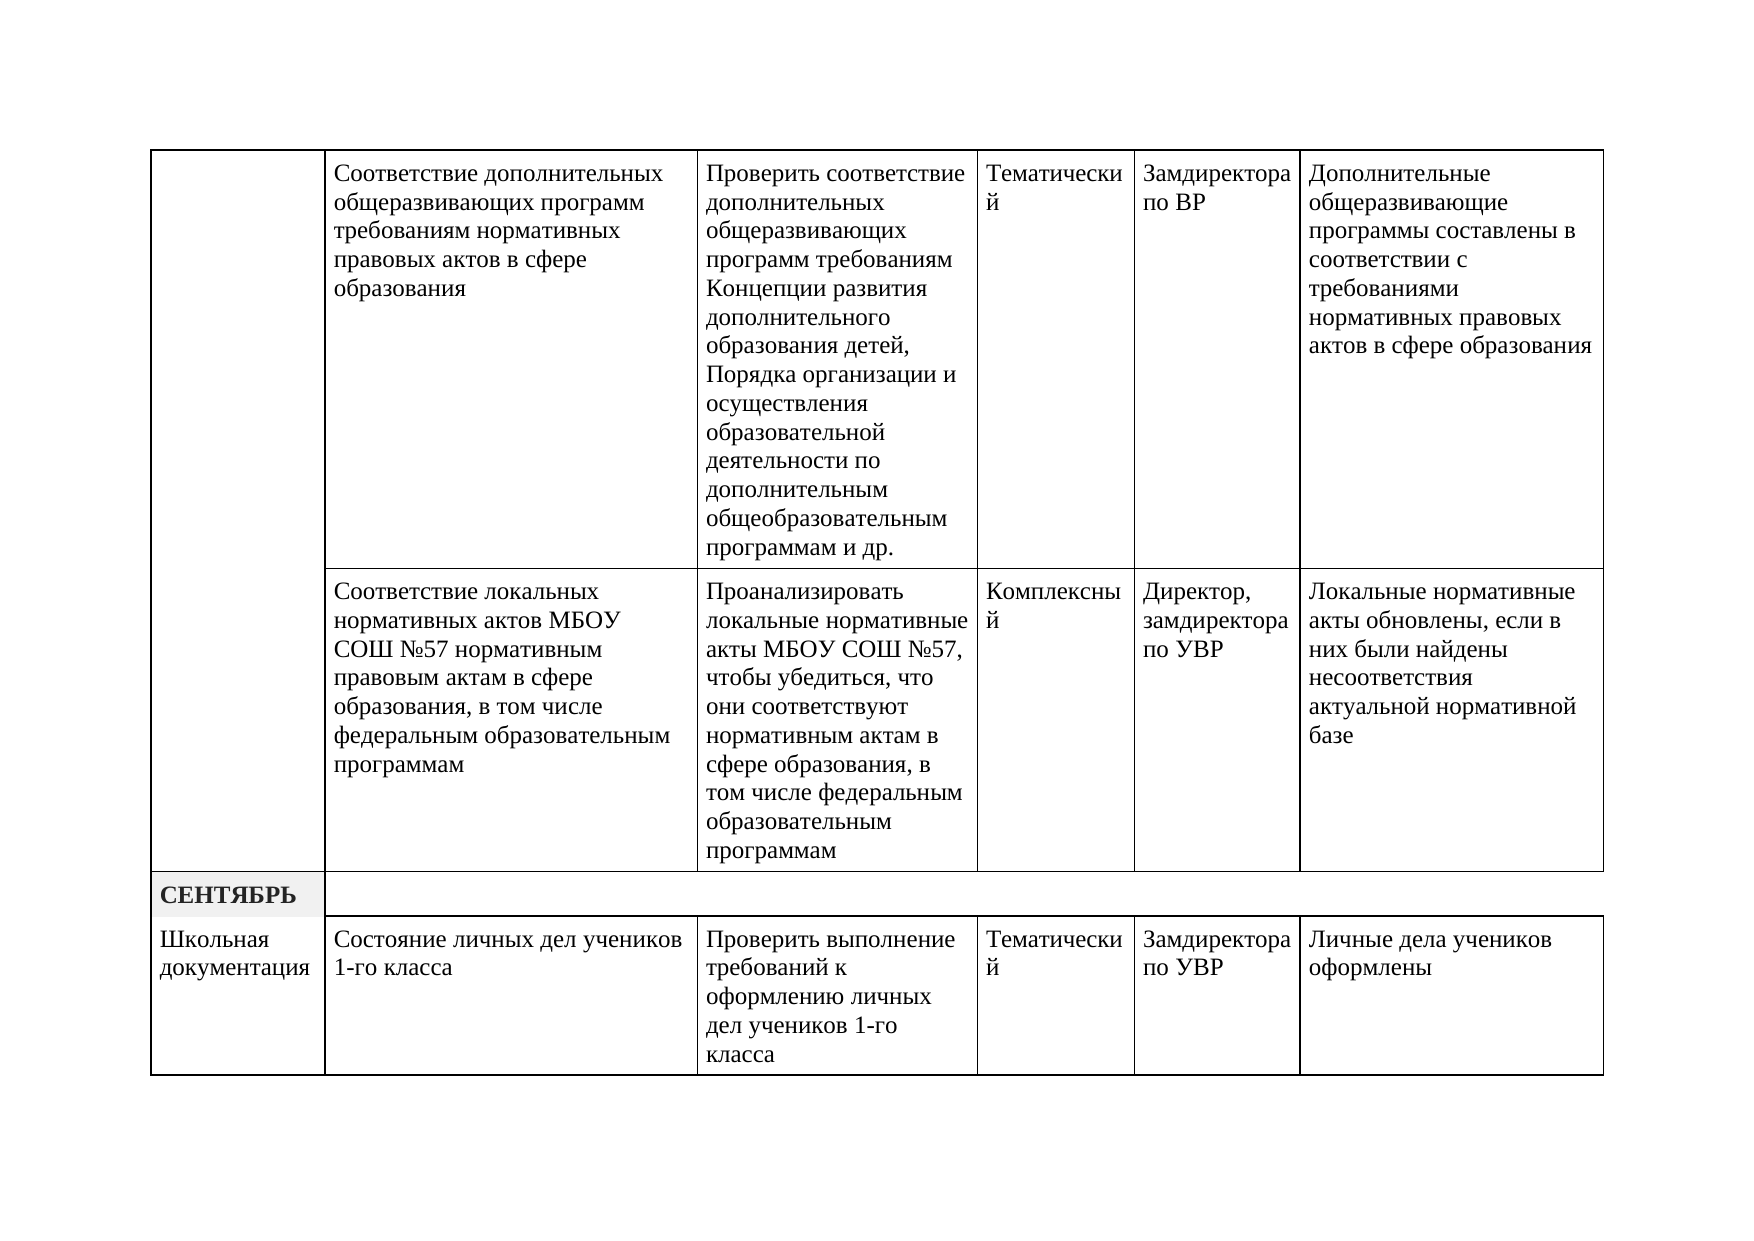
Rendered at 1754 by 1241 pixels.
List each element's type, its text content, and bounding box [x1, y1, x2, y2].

table_cell Школьная документация [152, 917, 324, 1074]
table_cell [326, 872, 1603, 915]
table_cell Замдиректора по УВР [1135, 917, 1299, 1074]
table_cell Комплексны й [978, 569, 1134, 871]
table_cell Соответствие локальных нормативных актов МБОУ СОШ №57 нормативным правовым актам в сфере образования, в том числе федеральным образовательным программам [326, 569, 697, 871]
table_cell Тематически й [978, 917, 1134, 1074]
table_header Соответствие дополнительных общеразвивающих программ требованиям нормативных правовых актов в сфере образования [326, 151, 697, 568]
table_cell СЕНТЯБРЬ [152, 872, 324, 915]
table_cell Директор, замдиректора по УВР [1135, 569, 1299, 871]
table_header Замдиректора по ВР [1135, 151, 1299, 568]
table_cell Личные дела учеников оформлены [1301, 917, 1603, 1074]
table_cell Локальные нормативные акты обновлены, если в них были найдены несоответствия актуальной нормативной базе [1301, 569, 1603, 871]
table_cell Состояние личных дел учеников 1-го класса [326, 917, 697, 1074]
table_header Дополнительные общеразвивающие программы составлены в соответствии с требованиями нормативных правовых актов в сфере образования [1301, 151, 1603, 568]
table_cell Проанализировать локальные нормативные акты МБОУ СОШ №57, чтобы убедиться, что они соответствуют нормативным актам в сфере образования, в том числе федеральным образовательным программам [698, 569, 977, 871]
table_header Проверить соответствие дополнительных общеразвивающих программ требованиям Концепции развития дополнительного образования детей, Порядка организации и осуществления образовательной деятельности по дополнительным общеобразовательным программам и др. [698, 151, 977, 568]
table_header [152, 151, 324, 871]
table_header Тематически й [978, 151, 1134, 568]
table_cell Проверить выполнение требований к оформлению личных дел учеников 1-го класса [698, 917, 977, 1074]
